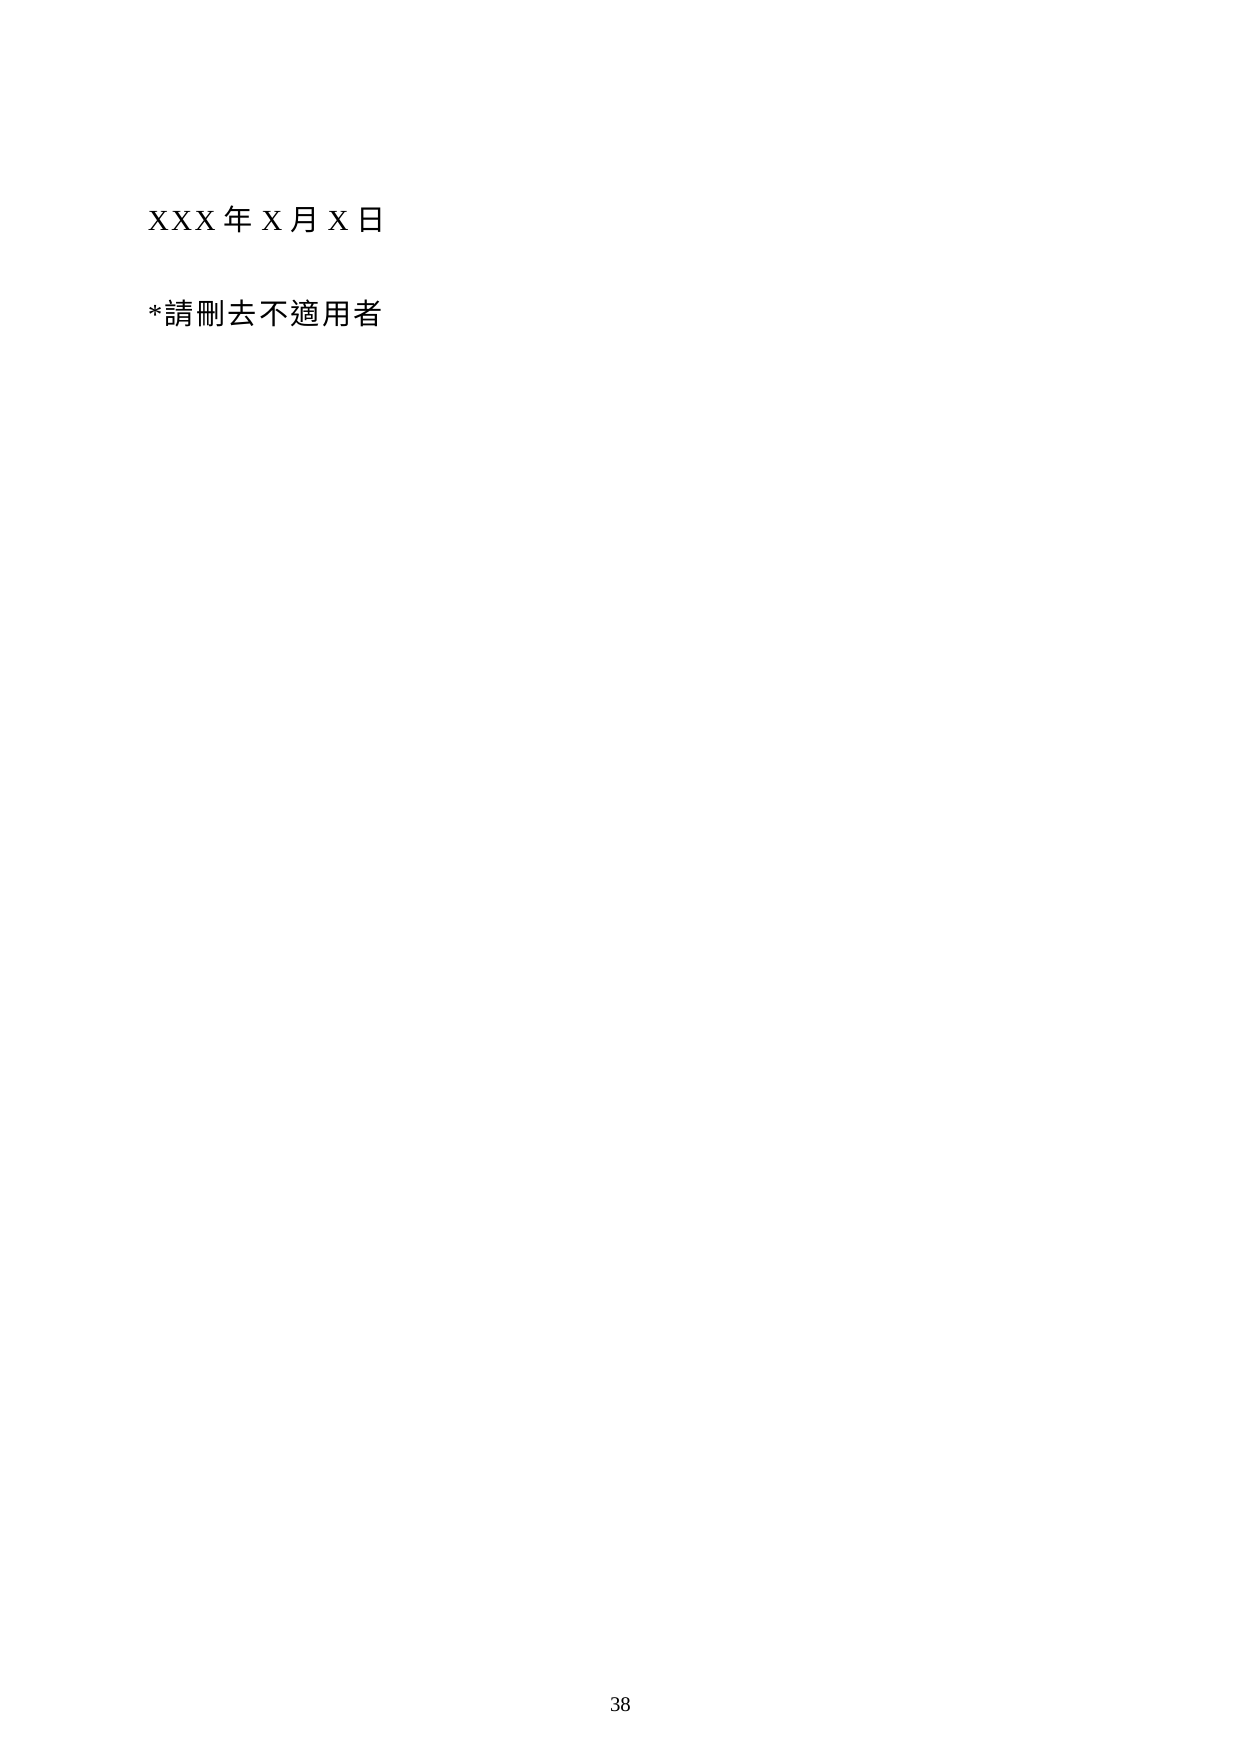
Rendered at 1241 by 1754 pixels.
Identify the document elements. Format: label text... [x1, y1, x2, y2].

text *請刪去不適用者 [148, 274, 1092, 349]
text XXX年X月X日 [148, 180, 1092, 255]
